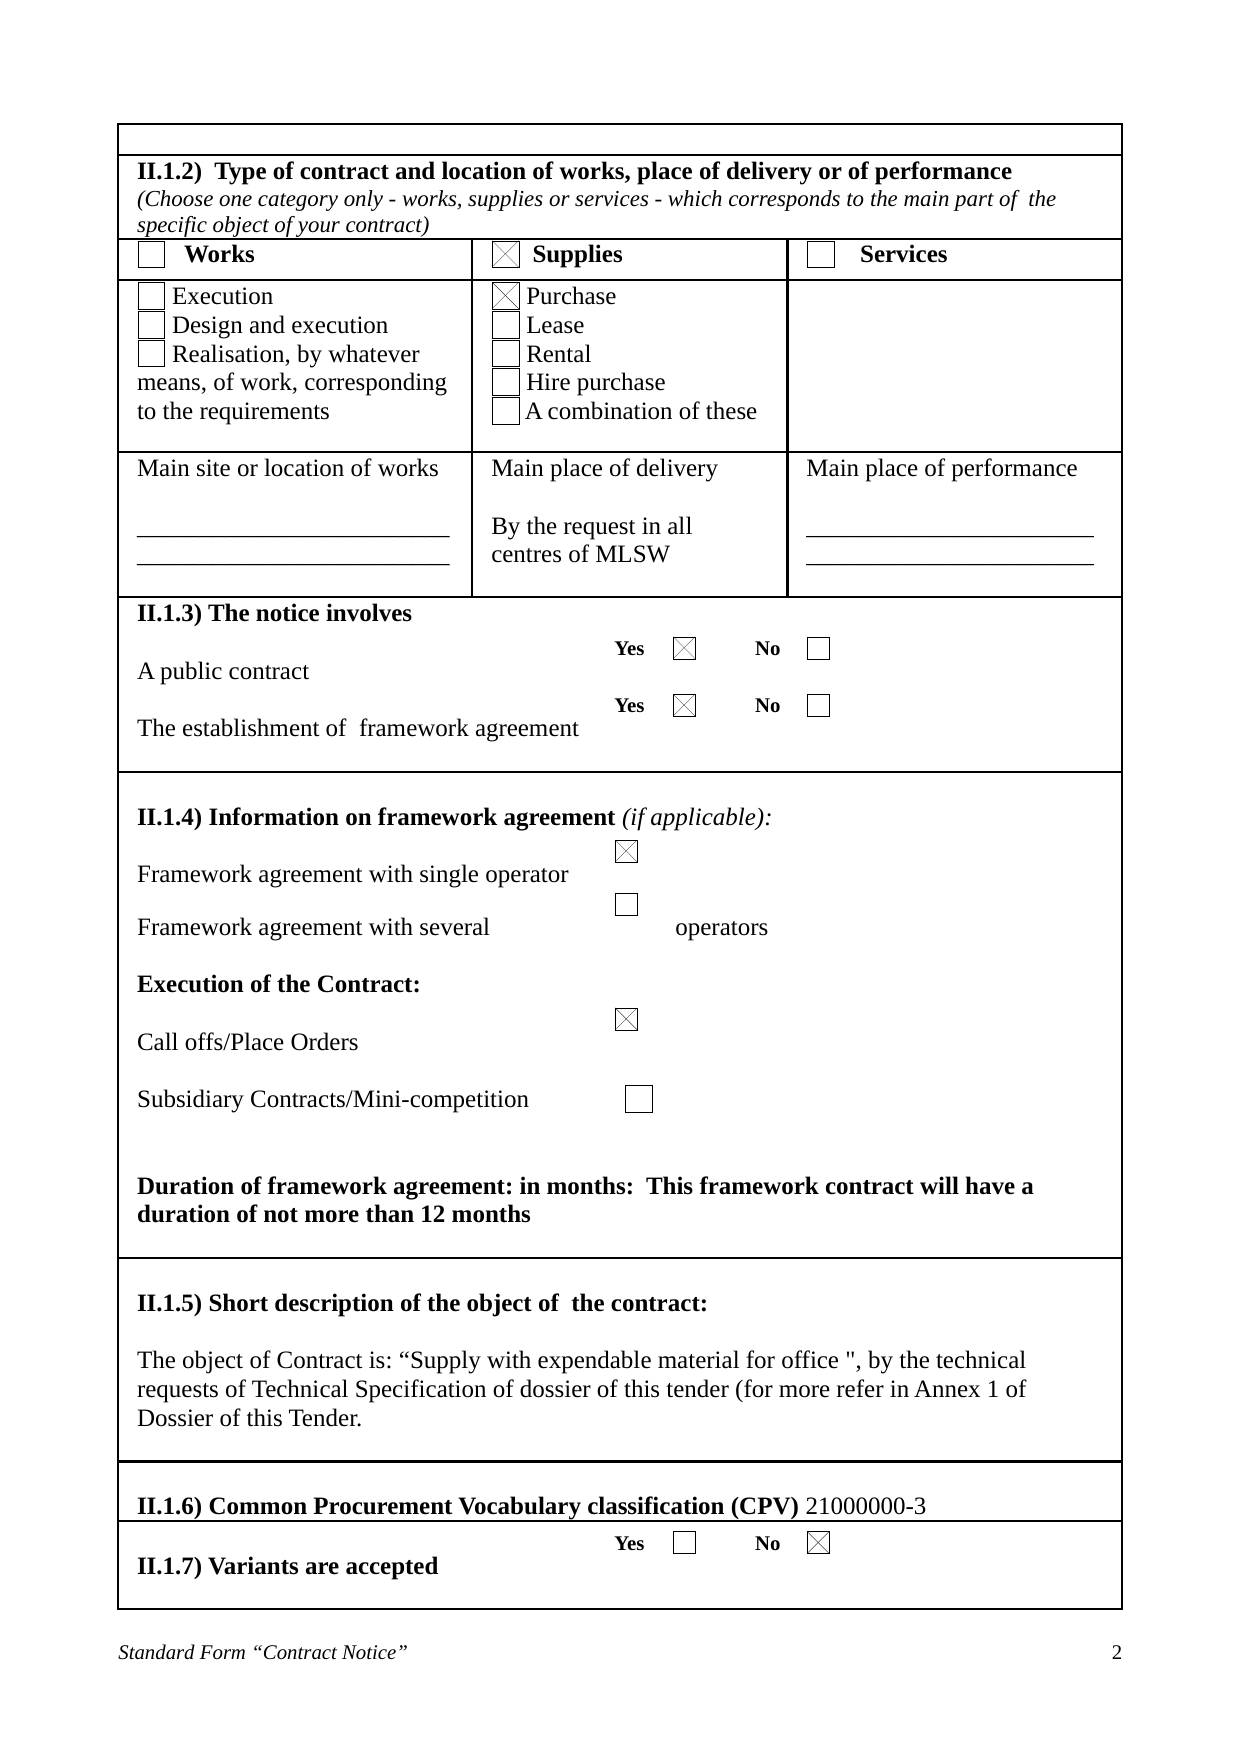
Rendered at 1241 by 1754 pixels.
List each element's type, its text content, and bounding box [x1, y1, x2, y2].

table_cell II.1.6) Common Procurement Vocabulary classification (CPV) 21000000-3 [119, 1463, 1121, 1520]
table_cell II.1.2) Type of contract and location of works, place of delivery or of performance (Choose one category only - works, supplies or services - which corresponds to the main part of the specific object of your contract) [119, 156, 1121, 237]
table_cell Main place of delivery By the request in all centres of MLSW [473, 453, 786, 596]
table_cell Main site or location of works __________________________________________________ [119, 453, 471, 596]
table_cell Purchase Lease Rental Hire purchase A combination of these [473, 281, 786, 451]
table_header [119, 125, 1121, 154]
table_cell II.1.4) Information on framework agreement (if applicable): Framework agreement with single operator Framework agreement with several operators Execution of the Contract: Call offs/Place Orders Subsidiary Contracts/Mini-competition Duration of framework agreement: in months: This framework contract will have a duration of not more than 12 months [119, 773, 1121, 1257]
table_cell Supplies [473, 240, 786, 279]
table_cell Main place of performance ______________________________________________ [789, 453, 1121, 596]
table_cell II.1.3) The notice involves A public contract The establishment of framework agreement [119, 598, 1121, 771]
table_cell II.1.7) Variants are accepted [119, 1522, 1121, 1608]
table_cell II.1.5) Short description of the object of the contract: The object of Contract is: “Supply with expendable material for office ", by the technical requests of Technical Specification of dossier of this tender (for more refer in Annex 1 of Dossier of this Tender. [119, 1259, 1121, 1460]
table_cell Services [789, 240, 1121, 279]
table_cell Works [119, 240, 471, 279]
table_cell [789, 281, 1121, 451]
table_cell Execution Design and execution Realisation, by whatever means, of work, corresponding to the requirements [119, 281, 471, 451]
